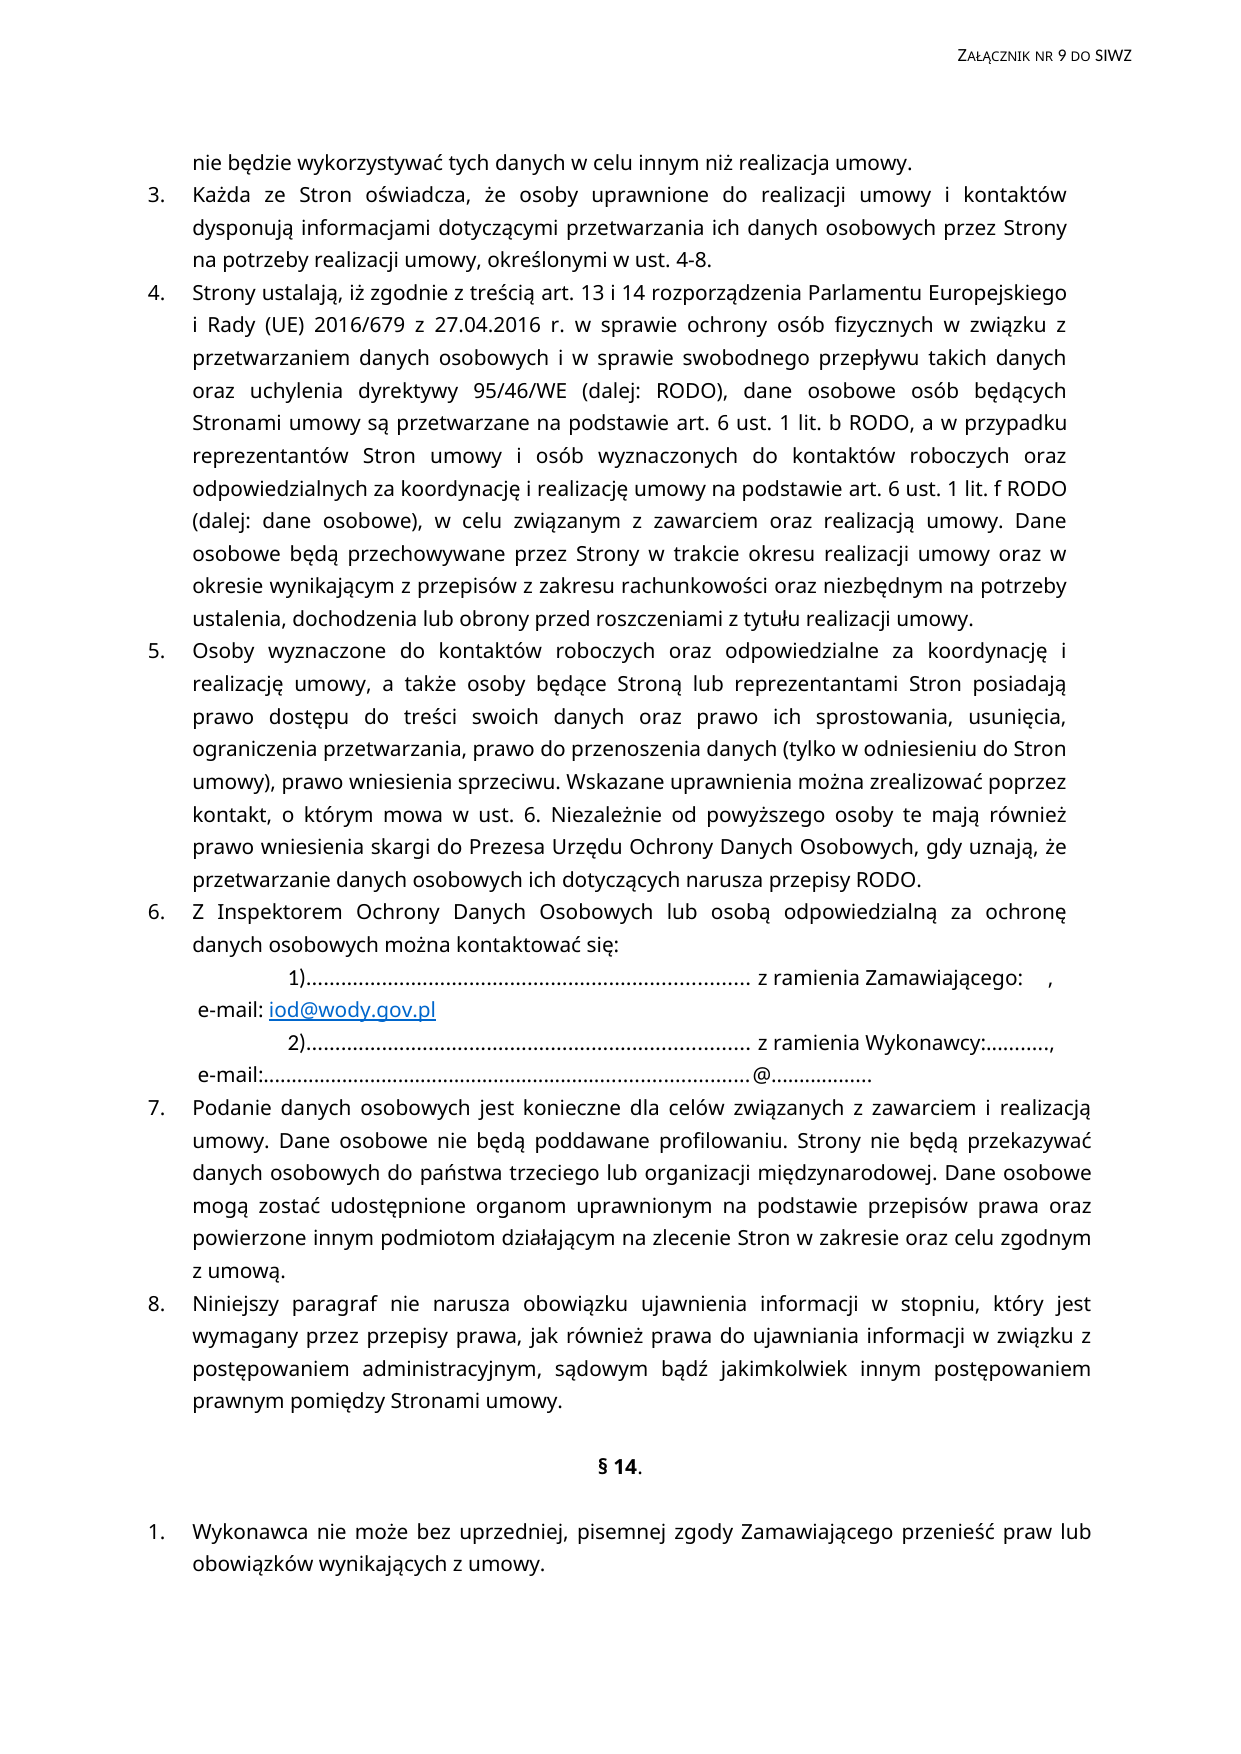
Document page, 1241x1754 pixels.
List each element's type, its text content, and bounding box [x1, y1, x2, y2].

list Każda ze Stron oświadcza, że osoby uprawnione do realizacji umowy i kontaktów dysponują informacjami dotyczącymi przetwarzania ich danych osobowych przez Strony na potrzeby realizacji umowy, określonymi w ust. 4-8. [148, 180, 1068, 274]
subtitle § 14. [148, 1452, 1093, 1480]
list Osoby wyznaczone do kontaktów roboczych oraz odpowiedzialne za koordynację i realizację umowy, a także osoby będące Stroną lub reprezentantami Stron posiadają prawo dostępu do treści swoich danych oraz prawo ich sprostowania, usunięcia, ograniczenia przetwarzania, prawo do przenoszenia danych (tylko w odniesieniu do Stron umowy), prawo wniesienia sprzeciwu. Wskazane uprawnienia można zrealizować poprzez kontakt, o którym mowa w ust. 6. Niezależnie od powyższego osoby te mają również prawo wniesienia skargi do Prezesa Urzędu Ochrony Danych Osobowych, gdy uznają, że przetwarzanie danych osobowych ich dotyczących narusza przepisy RODO. [148, 637, 1068, 893]
list Wykonawca nie może bez uprzedniej, pisemnej zgody Zamawiającego przenieść praw lub obowiązków wynikających z umowy. [148, 1517, 1093, 1578]
list z ramienia Wykonawcy: , [287, 1028, 1093, 1056]
list Podanie danych osobowych jest konieczne dla celów związanych z zawarciem i realizacją umowy. Dane osobowe nie będą poddawane profilowaniu. Strony nie będą przekazywać danych osobowych do państwa trzeciego lub organizacji międzynarodowej. Dane osobowe mogą zostać udostępnione organom uprawnionym na podstawie przepisów prawa oraz powierzone innym podmiotom działającym na zlecenie Stron w zakresie oraz celu zgodnym z umową. [148, 1093, 1093, 1284]
text e-mail: iod@wody.gov.pl [192, 995, 1093, 1024]
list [148, 148, 1068, 176]
list Strony ustalają, iż zgodnie z treścią art. 13 i 14 rozporządzenia Parlamentu Europejskiego i Rady (UE) 2016/679 z 27.04.2016 r. w sprawie ochrony osób fizycznych w związku z przetwarzaniem danych osobowych i w sprawie swobodnego przepływu takich danych oraz uchylenia dyrektywy 95/46/WE (dalej: RODO), dane osobowe osób będących Stronami umowy są przetwarzane na podstawie art. 6 ust. 1 lit. b RODO, a w przypadku reprezentantów Stron umowy i osób wyznaczonych do kontaktów roboczych oraz odpowiedzialnych za koordynację i realizację umowy na podstawie art. 6 ust. 1 lit. f RODO (dalej: dane osobowe), w celu związanym z zawarciem oraz realizacją umowy. Dane osobowe będą przechowywane przez Strony w trakcie okresu realizacji umowy oraz w okresie wynikającym z przepisów z zakresu rachunkowości oraz niezbędnym na potrzeby ustalenia, dochodzenia lub obrony przed roszczeniami z tytułu realizacji umowy. [148, 278, 1068, 632]
text e-mail: @ [192, 1061, 1093, 1089]
list Niniejszy paragraf nie narusza obowiązku ujawnienia informacji w stopniu, który jest wymagany przez przepisy prawa, jak również prawa do ujawniania informacji w związku z postępowaniem administracyjnym, sądowym bądź jakimkolwiek innym postępowaniem prawnym pomiędzy Stronami umowy. [148, 1289, 1093, 1415]
list z ramienia Zamawiającego: , [287, 963, 1093, 991]
list Z Inspektorem Ochrony Danych Osobowych lub osobą odpowiedzialną za ochronę danych osobowych można kontaktować się: [148, 897, 1068, 958]
